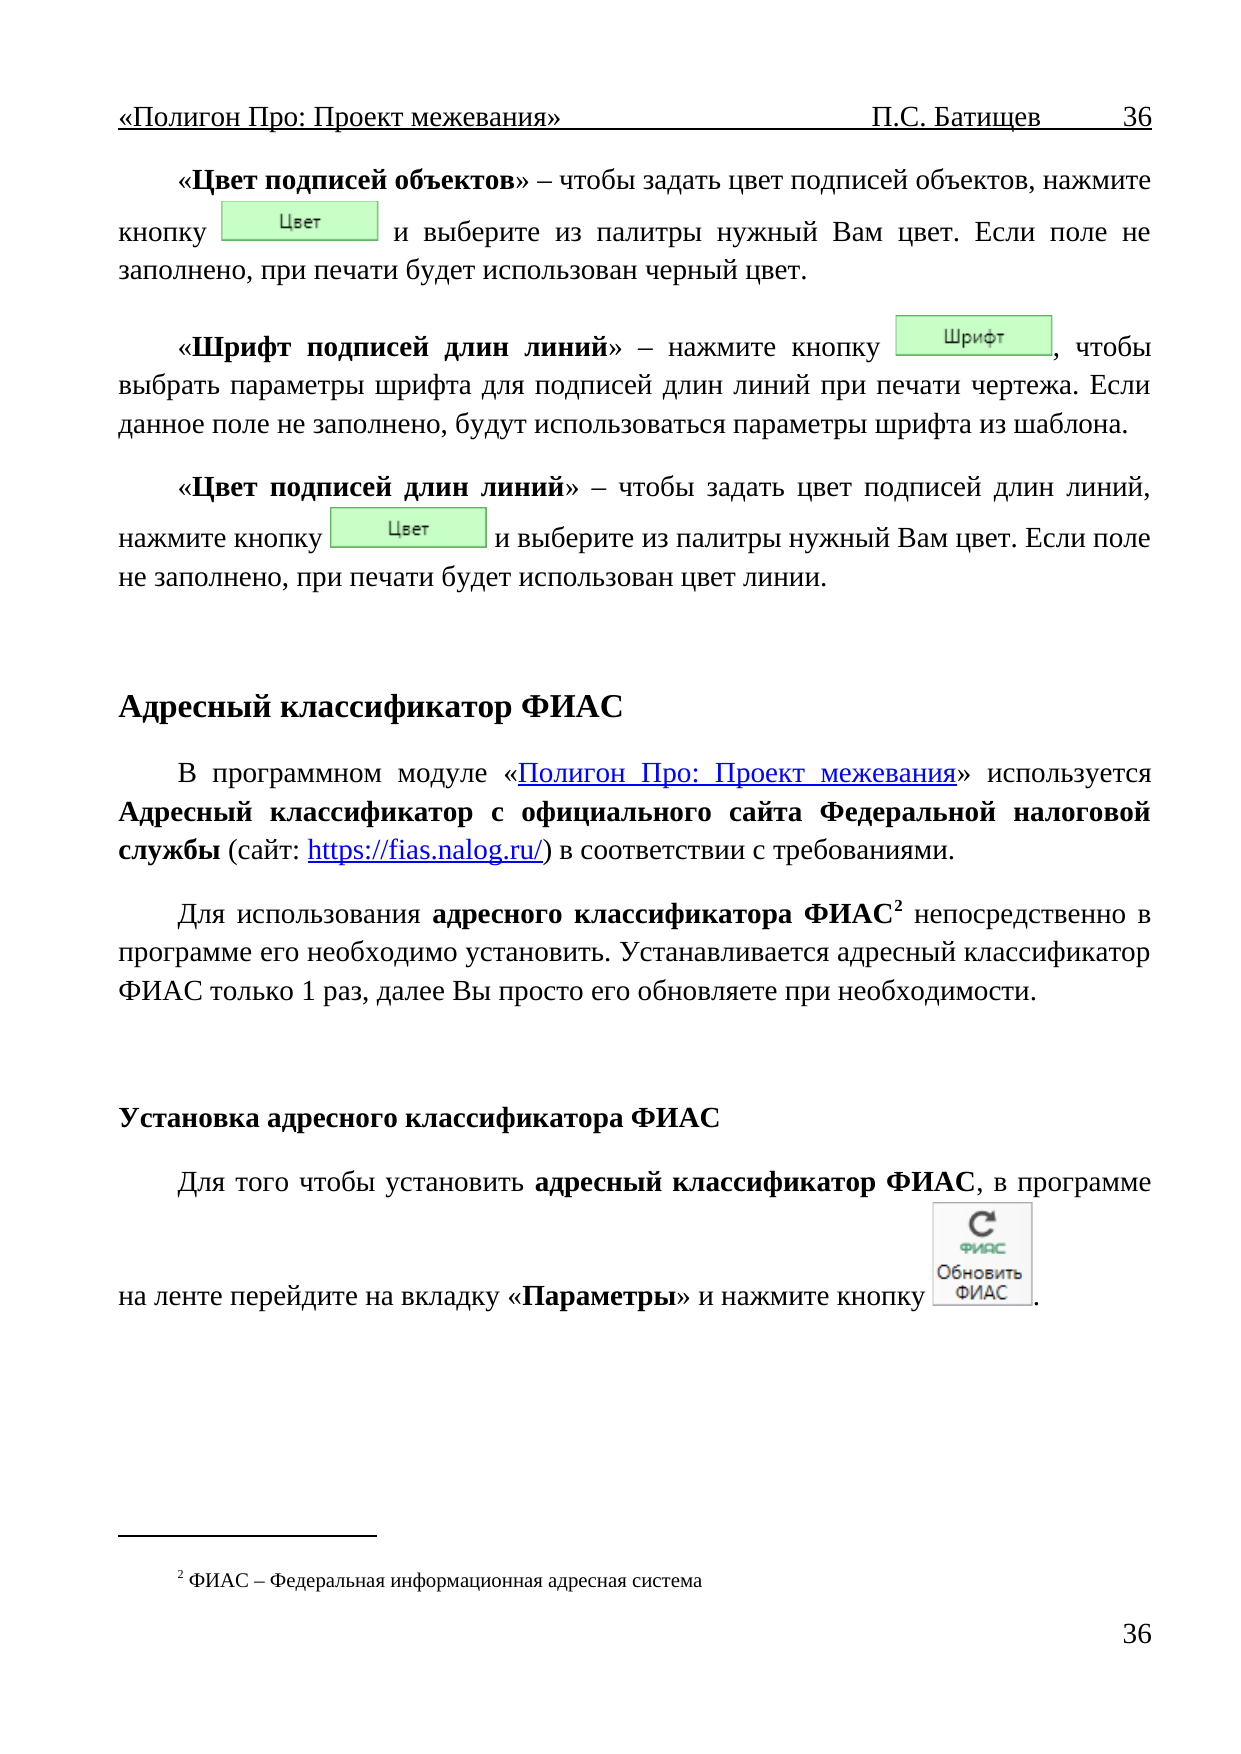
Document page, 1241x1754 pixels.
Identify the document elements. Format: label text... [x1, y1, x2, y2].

picture [932, 1202, 1033, 1306]
picture [330, 507, 487, 548]
text «Цвет подписей объектов» – чтобы задать цвет подписей объектов, нажмите кнопку и выберите из палитры нужный Вам цвет. Если поле не заполнено, при печати будет использован черный цвет. [118, 162, 1152, 286]
picture [895, 315, 1053, 356]
text Для того чтобы установить адресный классификатор ФИАС, в программе на ленте перейдите на вкладку «Параметры» и нажмите кнопку . [118, 1164, 1152, 1312]
text В программном модуле «Полигон Про: Проект межевания» используется Адресный классификатор с официального сайта Федеральной налоговой службы (сайт: https://fias.nalog.ru/) в соответствии с требованиями. [118, 755, 1152, 866]
subtitle Установка адресного классификатора ФИАС [118, 1100, 1152, 1134]
text «Шрифт подписей длин линий» – нажмите кнопку , чтобы выбрать параметры шрифта для подписей длин линий при печати чертежа. Если данное поле не заполнено, будут использоваться параметры шрифта из шаблона. [118, 316, 1152, 439]
subtitle Адресный классификатор ФИАС [118, 686, 1152, 724]
text Для использования адресного классификатора ФИАС непосредственно в программе его необходимо установить. Устанавливается адресный классификатор ФИАС только 1 раз, далее Вы просто его обновляете при необходимости. [118, 896, 1152, 1007]
picture [221, 201, 379, 241]
text «Цвет подписей длин линий» – чтобы задать цвет подписей длин линий, нажмите кнопку и выберите из палитры нужный Вам цвет. Если поле не заполнено, при печати будет использован цвет линии. [118, 469, 1152, 593]
